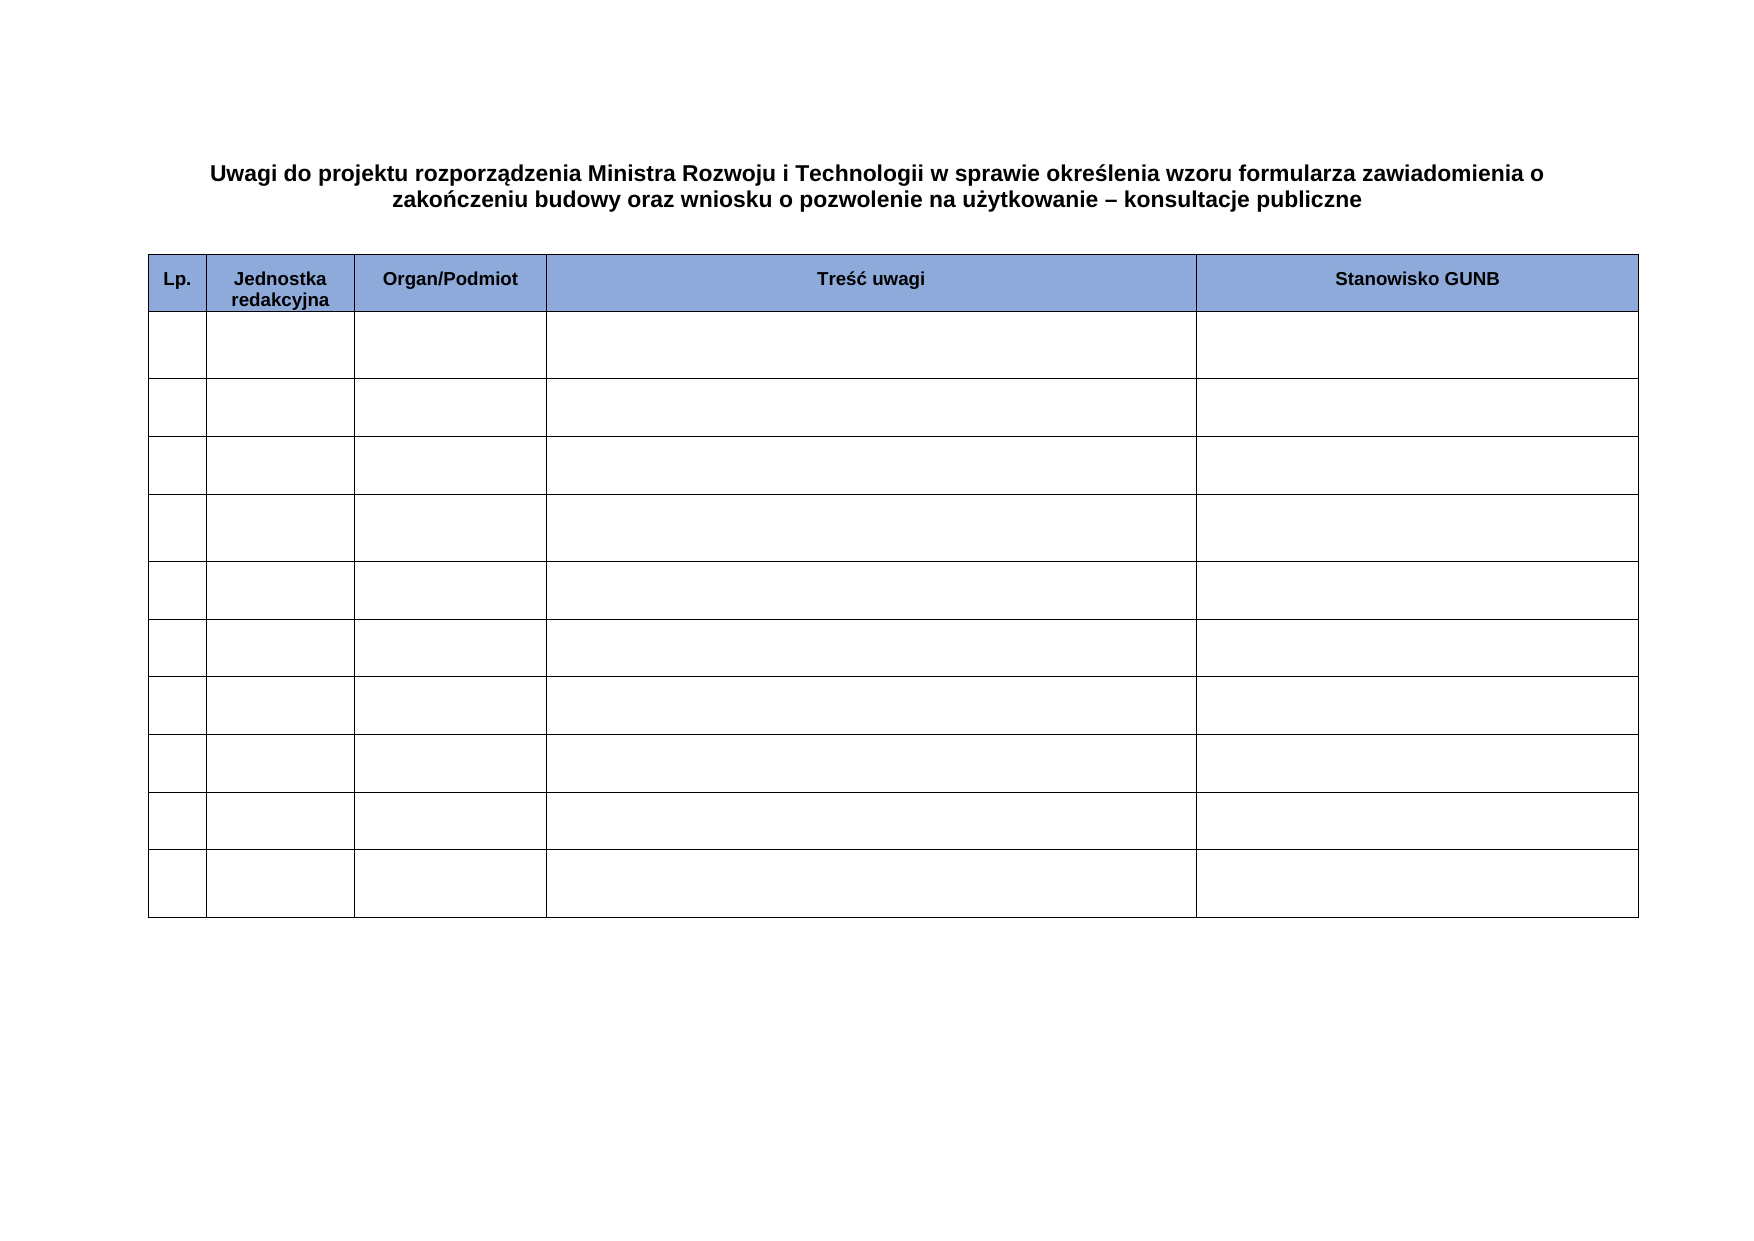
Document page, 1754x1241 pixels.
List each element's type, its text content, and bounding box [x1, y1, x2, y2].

table_cell [355, 735, 546, 792]
table_cell [355, 562, 546, 618]
table_cell [149, 495, 206, 561]
table_cell [1197, 620, 1638, 676]
table_cell [547, 312, 1196, 378]
table_cell [149, 312, 206, 378]
table_cell [1197, 793, 1638, 849]
table_cell [149, 620, 206, 676]
table_cell [547, 793, 1196, 849]
table_cell [149, 379, 206, 436]
table_cell [547, 735, 1196, 792]
table_cell [1197, 850, 1638, 917]
table_cell [207, 793, 354, 849]
table_cell [207, 735, 354, 792]
table_cell [207, 562, 354, 618]
table_cell [1197, 437, 1638, 493]
table_header Jednostka redakcyjna [207, 255, 354, 311]
table_cell [355, 312, 546, 378]
table_cell [149, 677, 206, 734]
table_header Stanowisko GUNB [1197, 255, 1638, 311]
table_cell [547, 379, 1196, 436]
table_header Lp. [149, 255, 206, 311]
table_cell [149, 735, 206, 792]
table_cell [355, 620, 546, 676]
table_cell [207, 379, 354, 436]
table_cell [355, 379, 546, 436]
table_cell [355, 793, 546, 849]
table_cell [207, 850, 354, 917]
table_cell [207, 312, 354, 378]
table_cell [547, 562, 1196, 618]
table_cell [207, 495, 354, 561]
table_header Organ/Podmiot [355, 255, 546, 311]
table_cell [149, 850, 206, 917]
table_cell [355, 677, 546, 734]
table_cell [149, 437, 206, 493]
table_cell [547, 495, 1196, 561]
text Uwagi do projektu rozporządzenia Ministra Rozwoju i Technologii w sprawie określenia wzoru formularza zawiadomienia o zakończeniu budowy oraz wniosku o pozwolenie na użytkowanie – konsultacje publiczne [148, 160, 1606, 213]
table_cell [207, 437, 354, 493]
table_cell [547, 437, 1196, 493]
table_cell [149, 562, 206, 618]
table_cell [355, 437, 546, 493]
table_cell [1197, 677, 1638, 734]
table_cell [207, 620, 354, 676]
table_cell [355, 495, 546, 561]
table_cell [1197, 495, 1638, 561]
table_cell [547, 850, 1196, 917]
table_cell [1197, 562, 1638, 618]
table_cell [355, 850, 546, 917]
table_cell [207, 677, 354, 734]
table_cell [547, 620, 1196, 676]
table_cell [1197, 312, 1638, 378]
table_cell [1197, 379, 1638, 436]
table_cell [1197, 735, 1638, 792]
table_cell [547, 677, 1196, 734]
table_cell [149, 793, 206, 849]
table_header Treść uwagi [547, 255, 1196, 311]
